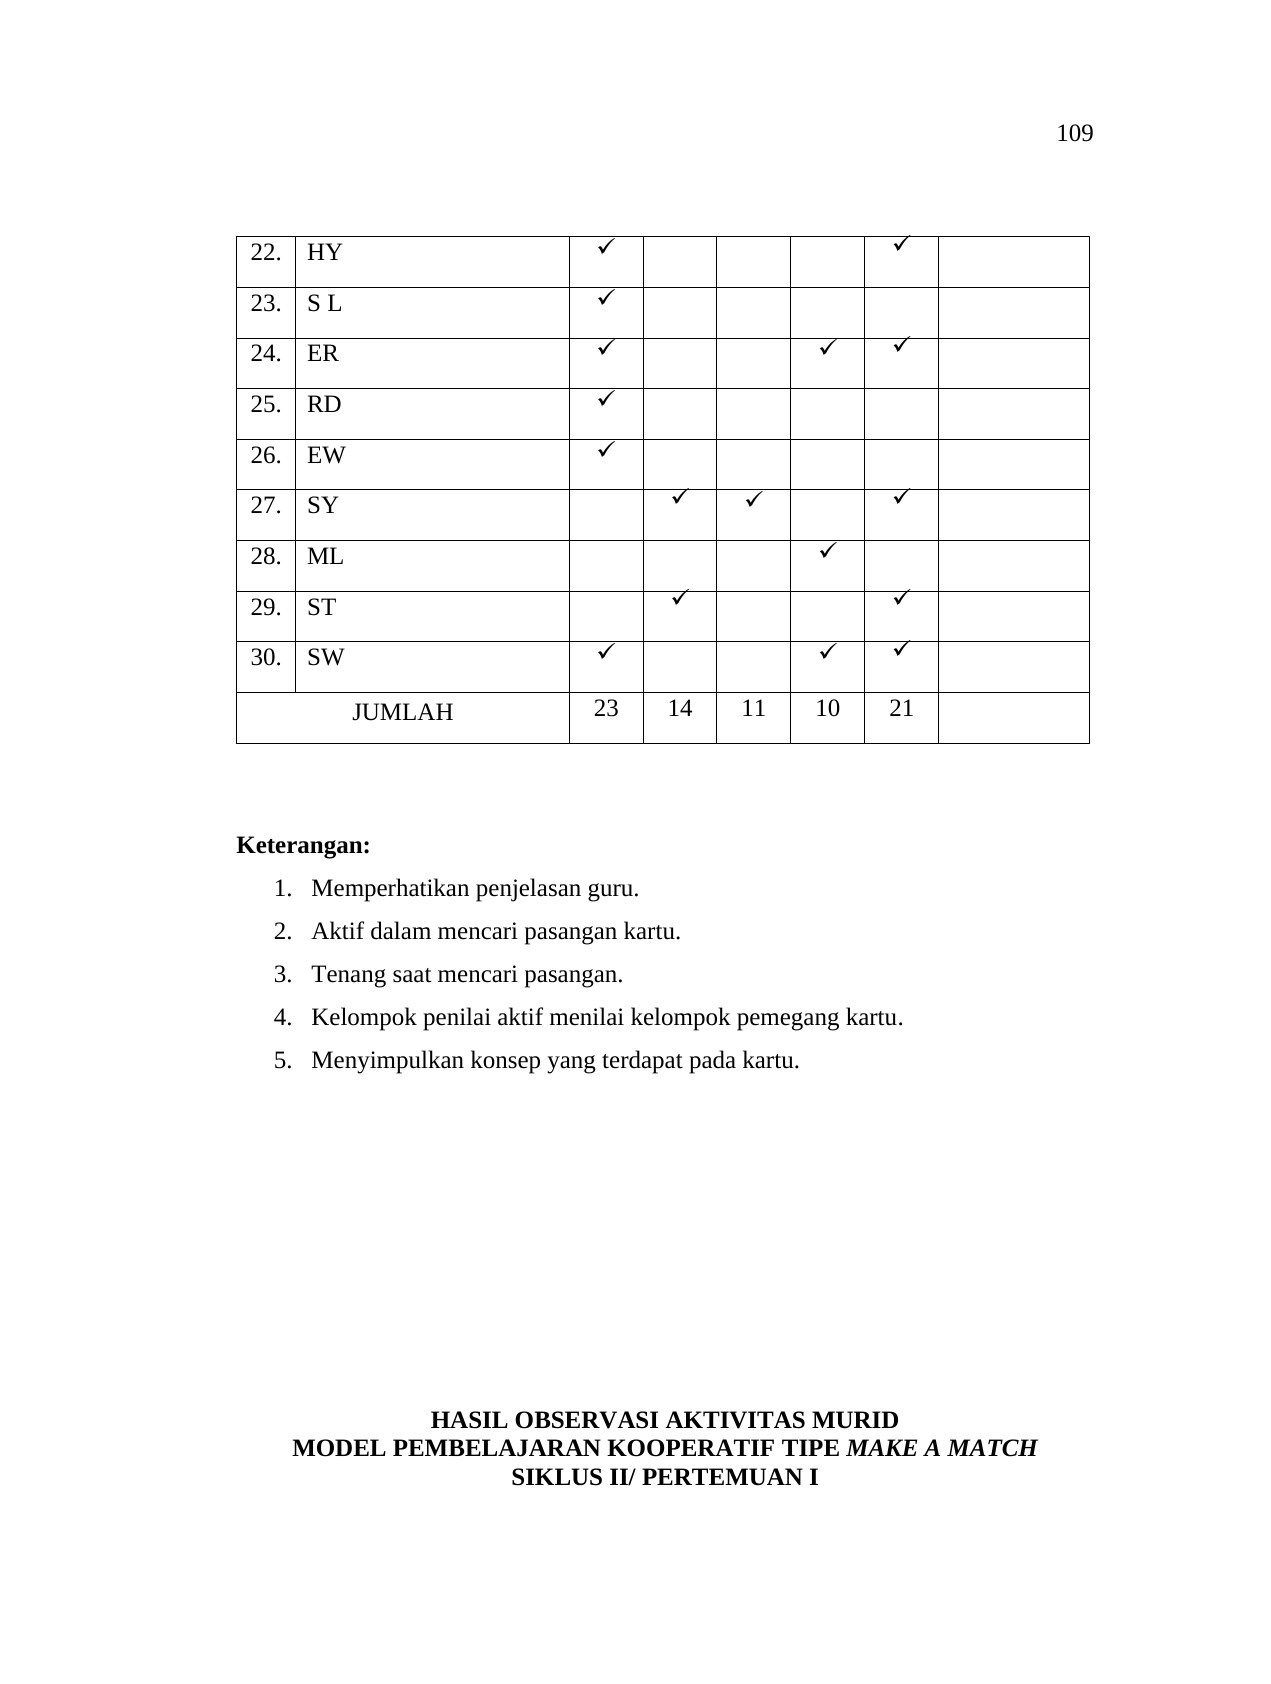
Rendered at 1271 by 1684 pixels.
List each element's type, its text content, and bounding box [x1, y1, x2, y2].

table_cell HY [296, 237, 569, 287]
table_cell [939, 288, 1089, 337]
table_cell [717, 237, 790, 287]
table_cell 14 [644, 693, 716, 742]
table_cell [939, 490, 1089, 540]
table_cell [791, 592, 864, 641]
text SIKLUS II/ PERTEMUAN I [236, 1462, 1094, 1491]
table_cell [939, 389, 1089, 439]
table_cell 23 [570, 693, 643, 742]
table_cell [717, 490, 790, 540]
table_cell [644, 642, 716, 692]
table_cell [717, 541, 790, 591]
table_cell [717, 389, 790, 439]
table_cell [939, 339, 1089, 388]
table_cell [939, 541, 1089, 591]
table_cell [791, 440, 864, 489]
table_cell [791, 237, 864, 287]
list Aktif dalam mencari pasangan kartu. [274, 916, 1094, 945]
table_cell ST [296, 592, 569, 641]
table_cell [939, 642, 1089, 692]
list Tenang saat mencari pasangan. [274, 959, 1094, 988]
table_cell 11 [717, 693, 790, 742]
table_cell [570, 541, 643, 591]
table_cell [939, 440, 1089, 489]
table_cell SW [296, 642, 569, 692]
table_cell [791, 389, 864, 439]
table_cell [717, 592, 790, 641]
table_cell [570, 237, 643, 287]
table_cell [865, 642, 938, 692]
table_cell 21 [865, 693, 938, 742]
table_cell [570, 490, 643, 540]
table_cell 29. [237, 592, 295, 641]
table_cell ML [296, 541, 569, 591]
table_cell 28. [237, 541, 295, 591]
table_cell [644, 339, 716, 388]
table_cell 10 [791, 693, 864, 742]
table_cell [644, 490, 716, 540]
table_cell JUMLAH [237, 693, 569, 742]
table_cell 26. [237, 440, 295, 489]
table_cell [791, 288, 864, 337]
table_cell 23. [237, 288, 295, 337]
table_cell 22. [237, 237, 295, 287]
table_cell [644, 592, 716, 641]
table_cell SY [296, 490, 569, 540]
table_cell 30. [237, 642, 295, 692]
table_cell [791, 339, 864, 388]
table_cell 27. [237, 490, 295, 540]
table_cell [570, 389, 643, 439]
table_cell [791, 642, 864, 692]
table_cell [939, 693, 1089, 742]
table_cell [717, 339, 790, 388]
table_cell [791, 541, 864, 591]
table_cell [570, 642, 643, 692]
table_cell [939, 592, 1089, 641]
table_cell RD [296, 389, 569, 439]
table_cell [644, 389, 716, 439]
table_cell [791, 490, 864, 540]
table_cell [939, 237, 1089, 287]
table_cell 24. [237, 339, 295, 388]
table_cell [717, 440, 790, 489]
table_cell [717, 288, 790, 337]
list Menyimpulkan konsep yang terdapat pada kartu. [274, 1045, 1094, 1074]
table_cell [865, 237, 938, 287]
table_cell ER [296, 339, 569, 388]
table_cell [865, 490, 938, 540]
table_cell [865, 389, 938, 439]
table_cell [644, 288, 716, 337]
table_cell [644, 541, 716, 591]
table_cell [865, 288, 938, 337]
table_cell [865, 592, 938, 641]
table_cell EW [296, 440, 569, 489]
text Keterangan: [236, 830, 1094, 858]
text MODEL PEMBELAJARAN KOOPERATIF TIPE MAKE A MATCH [236, 1433, 1094, 1462]
list Memperhatikan penjelasan guru. [274, 873, 1094, 902]
table_cell [644, 237, 716, 287]
table_cell [717, 642, 790, 692]
table_cell [865, 541, 938, 591]
table_cell [570, 592, 643, 641]
table_cell [865, 339, 938, 388]
table_cell S L [296, 288, 569, 337]
table_cell 25. [237, 389, 295, 439]
table_cell [865, 440, 938, 489]
list Kelompok penilai aktif menilai kelompok pemegang kartu. [274, 1002, 1094, 1031]
table_cell [644, 440, 716, 489]
table_cell [570, 440, 643, 489]
table_cell [570, 288, 643, 337]
table_cell [570, 339, 643, 388]
text HASIL OBSERVASI AKTIVITAS MURID [236, 1405, 1094, 1433]
